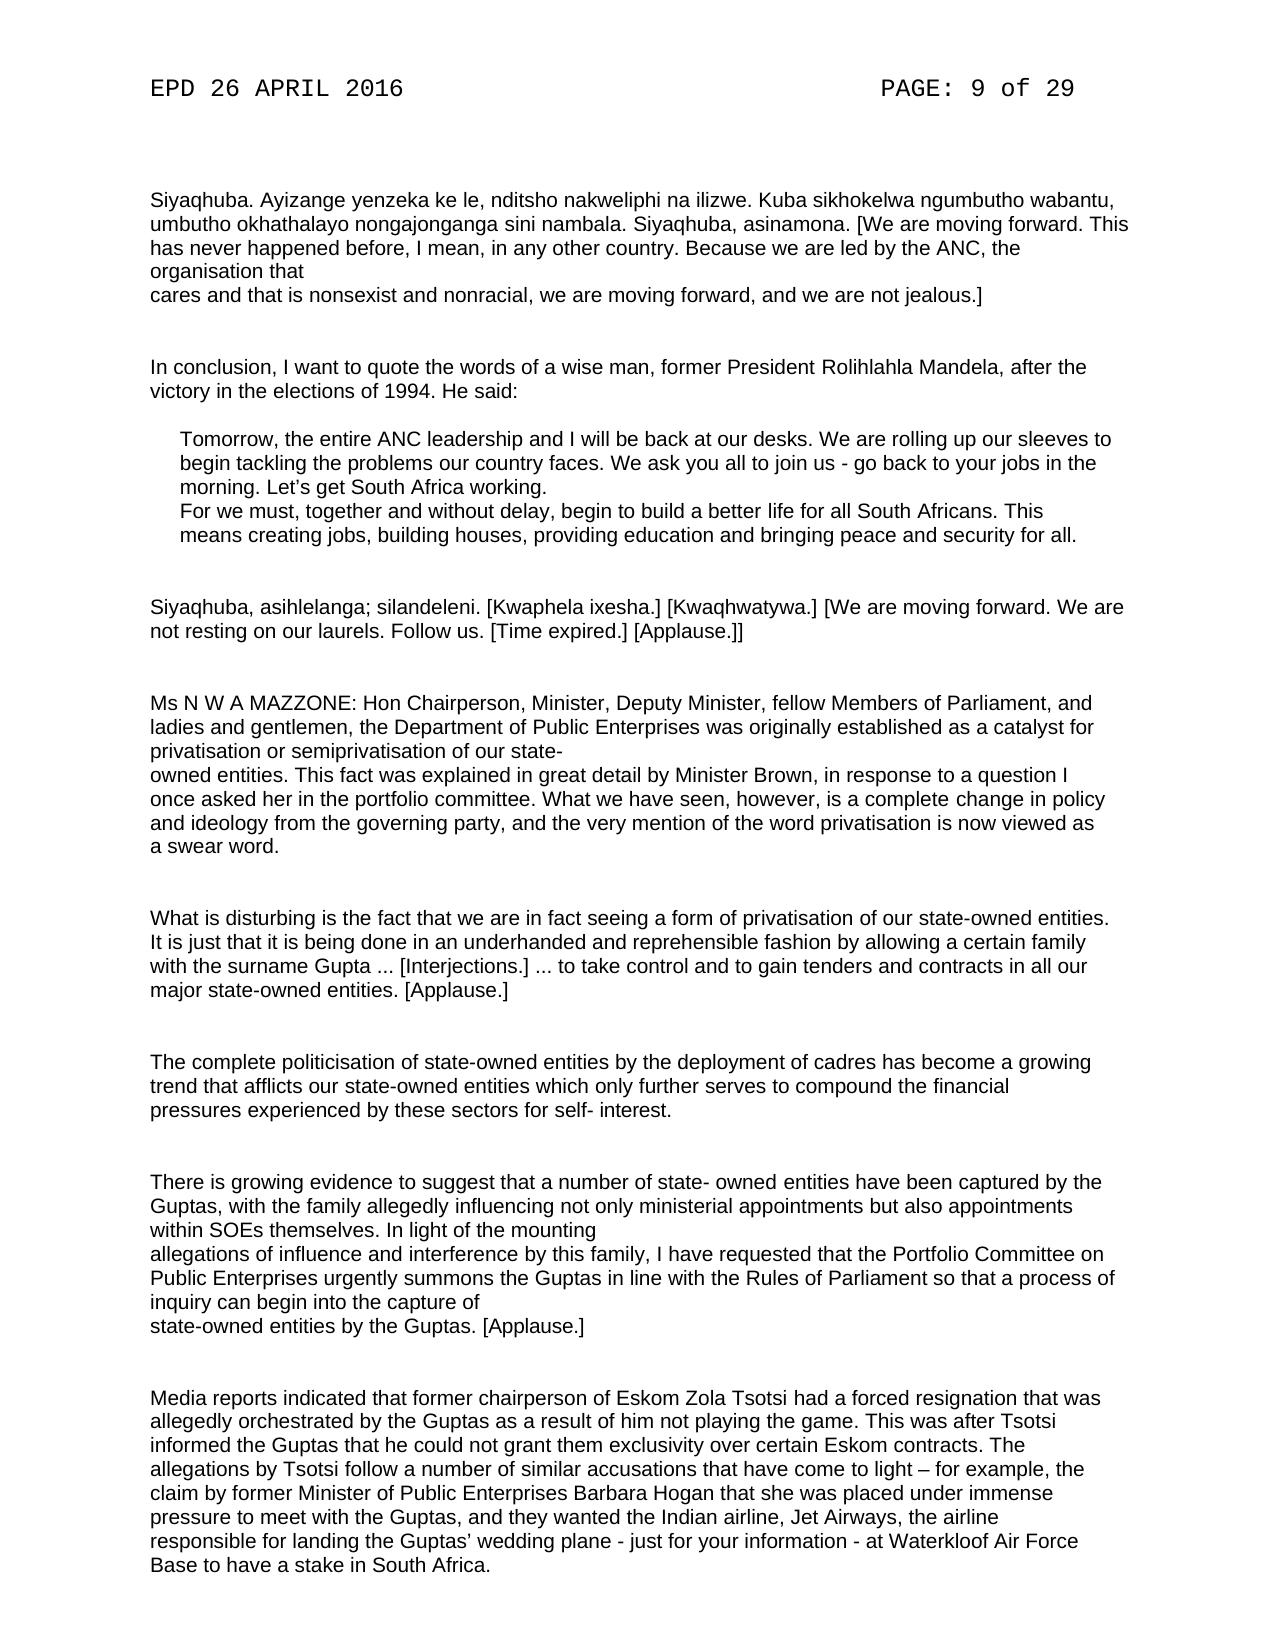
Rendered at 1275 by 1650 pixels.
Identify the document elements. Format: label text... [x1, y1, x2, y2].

text allegations of influence and interference by this family, I have requested that the Portfolio Committee on Public Enterprises urgently summons the Guptas in line with the Rules of Parliament so that a process of inquiry can begin into the capture of [150, 1242, 1125, 1313]
text state-owned entities by the Guptas. [Applause.] [150, 1313, 1135, 1337]
text Siyaqhuba. Ayizange yenzeka ke le, nditsho nakweliphi na ilizwe. Kuba sikhokelwa ngumbutho wabantu, umbutho okhathalayo nongajonganga sini nambala. Siyaqhuba, asinamona. [We are moving forward. This has never happened before, I mean, in any other country. Because we are led by the ANC, the organisation that [150, 187, 1135, 283]
text owned entities. This fact was explained in great detail by Minister Brown, in response to a question I once asked her in the portfolio committee. What we have seen, however, is a complete change in policy and ideology from the governing party, and the very mention of the word privatisation is now viewed as a swear word. [150, 762, 1110, 858]
text The complete politicisation of state-owned entities by the deployment of cadres has become a growing trend that afflicts our state-owned entities which only further serves to compound the financial pressures experienced by these sectors for self- interest. [150, 1050, 1095, 1122]
text What is disturbing is the fact that we are in fact seeing a form of privatisation of our state-owned entities. It is just that it is being done in an underhanded and reprehensible fashion by allowing a certain family with the surname Gupta ... [Interjections.] ... to take control and to gain tenders and contracts in all our major state-owned entities. [Applause.] [150, 906, 1110, 1002]
text Siyaqhuba, asihlelanga; silandeleni. [Kwaphela ixesha.] [Kwaqhwatywa.] [We are moving forward. We are not resting on our laurels. Follow us. [Time expired.] [Applause.]] [150, 595, 1135, 643]
text For we must, together and without delay, begin to build a better life for all South Africans. This means creating jobs, building houses, providing education and bringing peace and security for all. [179, 499, 1095, 547]
text Media reports indicated that former chairperson of Eskom Zola Tsotsi had a forced resignation that was allegedly orchestrated by the Guptas as a result of him not playing the game. This was after Tsotsi informed the Guptas that he could not grant them exclusivity over certain Eskom contracts. The allegations by Tsotsi follow a number of similar accusations that have come to light – for example, the claim by former Minister of Public Enterprises Barbara Hogan that she was placed under immense pressure to meet with the Guptas, and they wanted the Indian airline, Jet Airways, the airline responsible for landing the Guptas’ wedding plane - just for your information - at Waterkloof Air Force Base to have a stake in South Africa. [150, 1385, 1104, 1577]
text There is growing evidence to suggest that a number of state- owned entities have been captured by the Guptas, with the family allegedly influencing not only ministerial appointments but also appointments within SOEs themselves. In light of the mounting [150, 1170, 1110, 1242]
text Ms N W A MAZZONE: Hon Chairperson, Minister, Deputy Minister, fellow Members of Parliament, and ladies and gentlemen, the Department of Public Enterprises was originally established as a catalyst for privatisation or semiprivatisation of our state- [150, 691, 1135, 762]
text cares and that is nonsexist and nonracial, we are moving forward, and we are not jealous.] [150, 283, 1095, 307]
text Tomorrow, the entire ANC leadership and I will be back at our desks. We are rolling up our sleeves to begin tackling the problems our country faces. We ask you all to join us - go back to your jobs in the morning. Let’s get South Africa working. [179, 427, 1135, 499]
text In conclusion, I want to quote the words of a wise man, former President Rolihlahla Mandela, after the victory in the elections of 1994. He said: [150, 355, 1110, 403]
